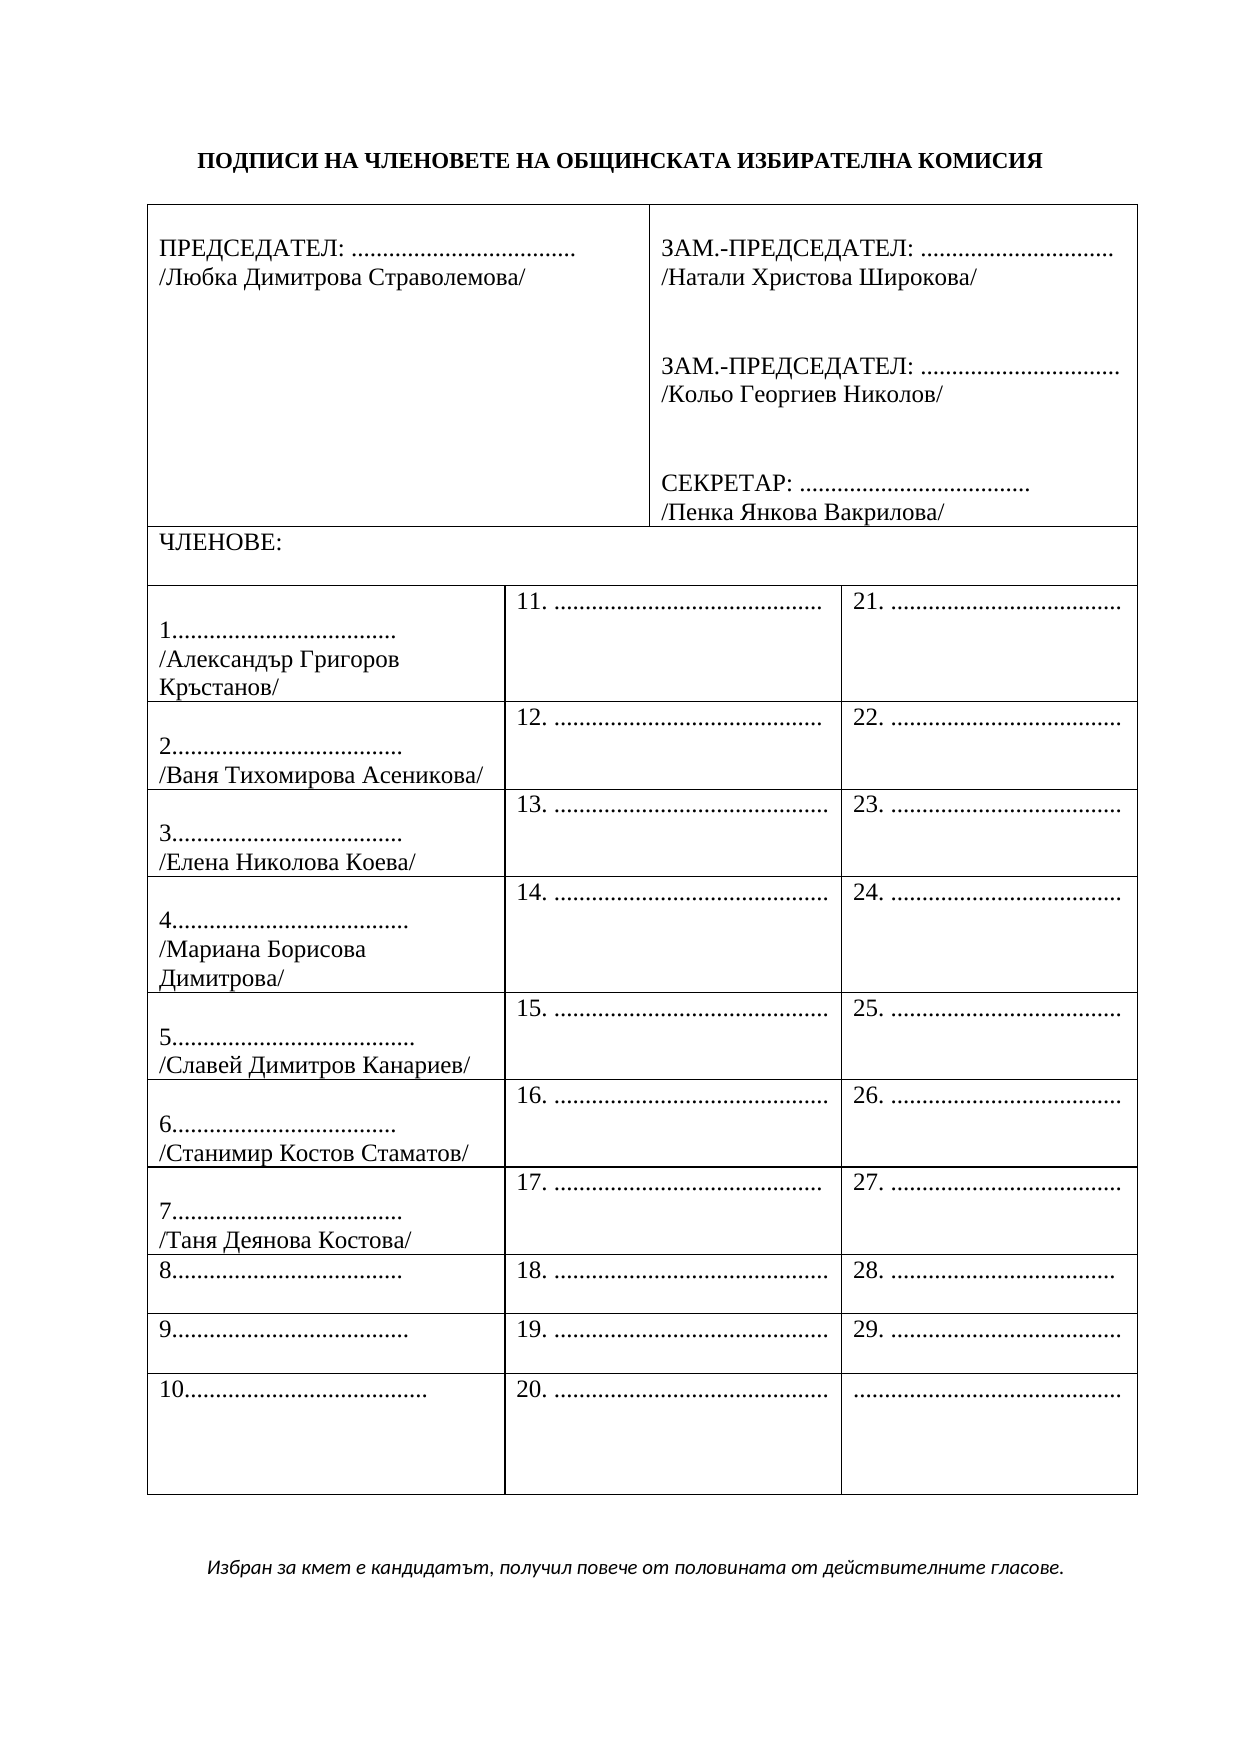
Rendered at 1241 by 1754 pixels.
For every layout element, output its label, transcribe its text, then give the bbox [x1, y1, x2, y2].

table_cell ЧЛЕНОВЕ: [148, 527, 1137, 585]
table_cell 2..................................... /Ваня Тихомирова Асеникова/ [148, 702, 504, 788]
table_cell 25. ..................................... [842, 993, 1137, 1079]
table_cell 15. ............................................ [506, 993, 841, 1079]
table_cell 23. ..................................... [842, 790, 1137, 876]
table_cell 21. ..................................... [842, 586, 1137, 701]
table_cell 1.................................... /Александър Григоров Кръстанов/ [148, 586, 504, 701]
table_cell 4...................................... /Мариана Борисова Димитрова/ [148, 877, 504, 992]
table_cell ........................................... [842, 1374, 1137, 1493]
table_cell 12. ........................................... [506, 702, 841, 788]
text ПОДПИСИ НА ЧЛЕНОВЕТЕ НА ОБЩИНСКАТА ИЗБИРАТЕЛНА КОМИСИЯ [148, 148, 1093, 174]
table_cell 3..................................... /Елена Николова Коева/ [148, 790, 504, 876]
table_cell 5....................................... /Славей Димитров Канариев/ [148, 993, 504, 1079]
table_cell 28. .................................... [842, 1255, 1137, 1313]
table_cell 20. ............................................ [506, 1374, 841, 1493]
table_cell 11. ........................................... [506, 586, 841, 701]
table_cell 18. ............................................ [506, 1255, 841, 1313]
table_cell 26. ..................................... [842, 1080, 1137, 1166]
table_cell 13. ............................................ [506, 790, 841, 876]
table_cell 6.................................... /Станимир Костов Стаматов/ [148, 1080, 504, 1166]
table_cell 27. ..................................... [842, 1168, 1137, 1254]
table_cell 19. ............................................ [506, 1314, 841, 1373]
text Избран за кмет е кандидатът, получил повече от половината от действителните гласове. [148, 1554, 1093, 1580]
table_cell 24. ..................................... [842, 877, 1137, 992]
table_header ЗАМ.-ПРЕДСЕДАТЕЛ: ............................... /Натали Христова Широкова/ ЗАМ.-ПРЕДСЕДАТЕЛ: ................................ /Кольо Георгиев Николов/ СЕКРЕТАР: ..................................... /Пенка Янкова Вакрилова/ [650, 205, 1137, 526]
table_cell 29. ..................................... [842, 1314, 1137, 1373]
table_cell 9...................................... [148, 1314, 504, 1373]
table_cell 10....................................... [148, 1374, 504, 1493]
table_header ПРЕДСЕДАТЕЛ: .................................... /Любка Димитрова Страволемова/ [148, 205, 649, 526]
table_cell 16. ............................................ [506, 1080, 841, 1166]
table_cell 8..................................... [148, 1255, 504, 1313]
table_cell 14. ............................................ [506, 877, 841, 992]
table_cell 17. ........................................... [506, 1168, 841, 1254]
table_cell 22. ..................................... [842, 702, 1137, 788]
table_cell 7..................................... /Таня Деянова Костова/ [148, 1168, 504, 1254]
